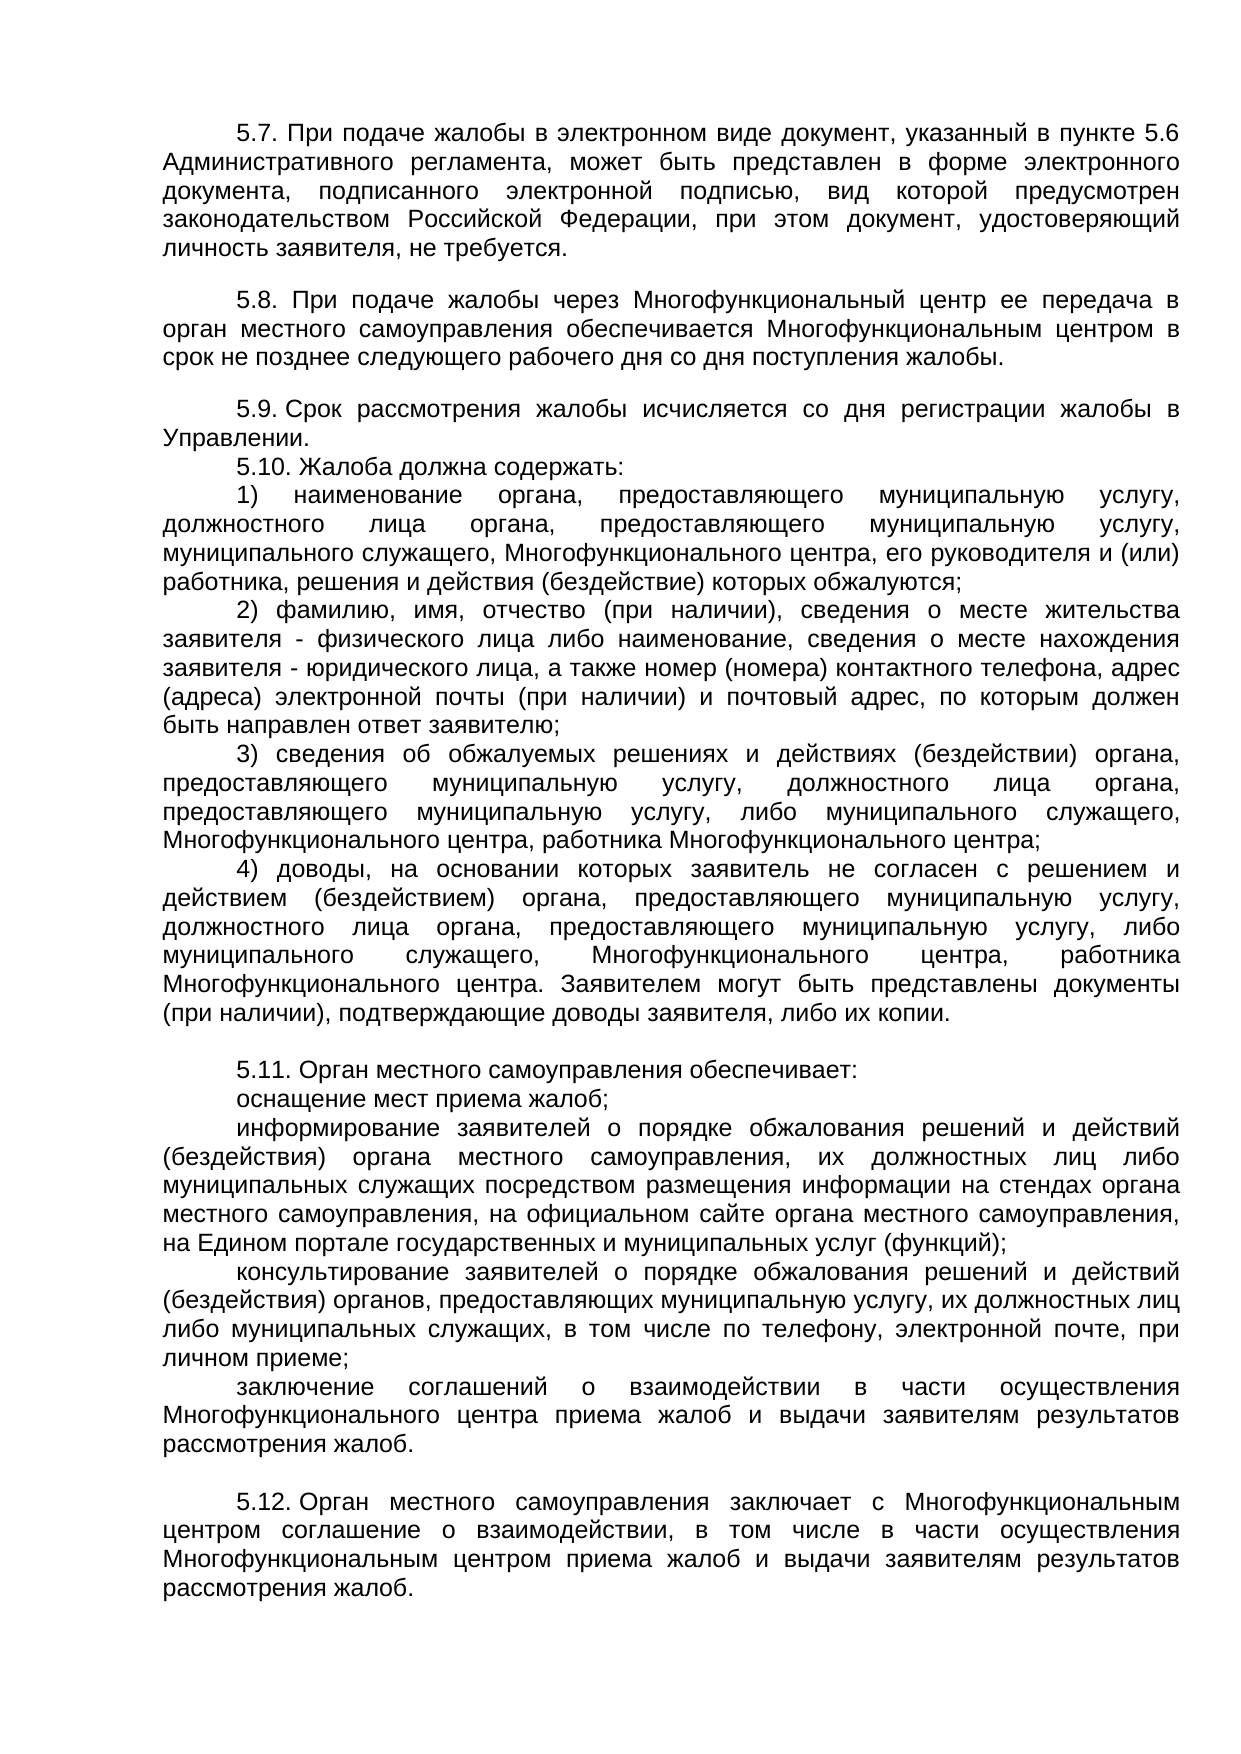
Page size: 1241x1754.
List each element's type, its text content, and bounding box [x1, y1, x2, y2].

text 5.10. Жалоба должна содержать: [162, 451, 1181, 480]
text 4) доводы, на основании которых заявитель не согласен с решением и действием (бездействием) органа, предоставляющего муниципальную услугу, должностного лица органа, предоставляющего муниципальную услугу, либо муниципального служащего, Многофункционального центра, работника Многофункционального центра. Заявителем могут быть представлены документы (при наличии), подтверждающие доводы заявителя, либо их копии. [162, 854, 1181, 1026]
text 3) сведения об обжалуемых решениях и действиях (бездействии) органа, предоставляющего муниципальную услугу, должностного лица органа, предоставляющего муниципальную услугу, либо муниципального служащего, Многофункционального центра, работника Многофункционального центра; [162, 739, 1181, 854]
text информирование заявителей о порядке обжалования решений и действий (бездействия) органа местного самоуправления, их должностных лиц либо муниципальных служащих посредством размещения информации на стендах органа местного самоуправления, на официальном сайте органа местного самоуправления, на Едином портале государственных и муниципальных услуг (функций); [162, 1113, 1181, 1256]
text 5.11. Орган местного самоуправления обеспечивает: [162, 1055, 1181, 1084]
text 2) фамилию, имя, отчество (при наличии), сведения о месте жительства заявителя - физического лица либо наименование, сведения о месте нахождения заявителя - юридического лица, а также номер (номера) контактного телефона, адрес (адреса) электронной почты (при наличии) и почтовый адрес, по которым должен быть направлен ответ заявителю; [162, 595, 1181, 739]
text оснащение мест приема жалоб; [162, 1084, 1181, 1113]
text заключение соглашений о взаимодействии в части осуществления Многофункционального центра приема жалоб и выдачи заявителям результатов рассмотрения жалоб. [162, 1371, 1181, 1458]
text 5.7. При подаче жалобы в электронном виде документ, указанный в пункте 5.6 Административного регламента, может быть представлен в форме электронного документа, подписанного электронной подписью, вид которой предусмотрен законодательством Российской Федерации, при этом документ, удостоверяющий личность заявителя, не требуется. [162, 118, 1181, 262]
text консультирование заявителей о порядке обжалования решений и действий (бездействия) органов, предоставляющих муниципальную услугу, их должностных лиц либо муниципальных служащих, в том числе по телефону, электронной почте, при личном приеме; [162, 1256, 1181, 1371]
text 5.8. При подаче жалобы через Многофункциональный центр ее передача в орган местного самоуправления обеспечивается Многофункциональным центром в срок не позднее следующего рабочего дня со дня поступления жалобы. [162, 285, 1181, 371]
text 1) наименование органа, предоставляющего муниципальную услугу, должностного лица органа, предоставляющего муниципальную услугу, муниципального служащего, Многофункционального центра, его руководителя и (или) работника, решения и действия (бездействие) которых обжалуются; [162, 480, 1181, 595]
text 5.12. Орган местного самоуправления заключает с Многофункциональным центром соглашение о взаимодействии, в том числе в части осуществления Многофункциональным центром приема жалоб и выдачи заявителям результатов рассмотрения жалоб. [162, 1486, 1181, 1601]
text 5.9. Срок рассмотрения жалобы исчисляется со дня регистрации жалобы в Управлении. [162, 394, 1181, 451]
